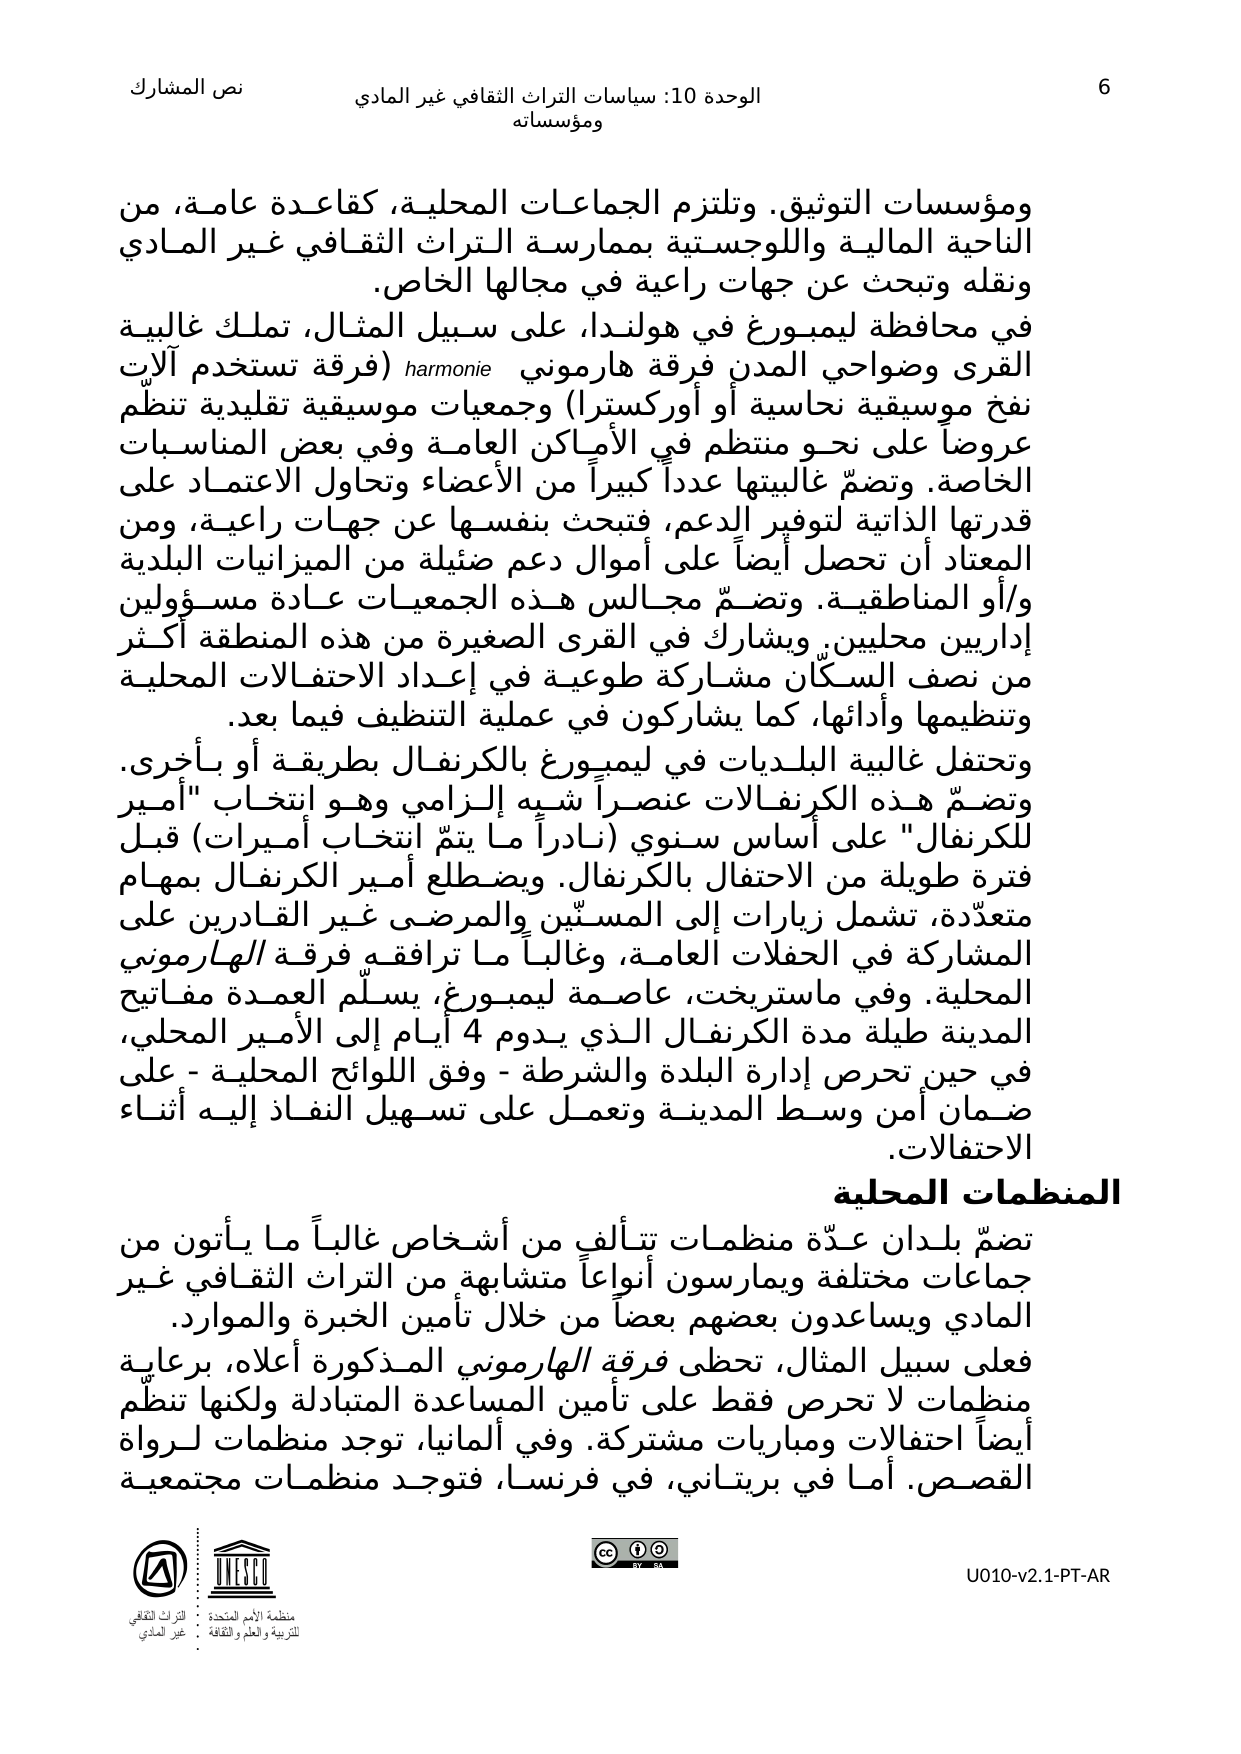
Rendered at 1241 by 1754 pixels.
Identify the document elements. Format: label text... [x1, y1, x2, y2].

picture [129, 1528, 299, 1650]
picture [590, 1538, 678, 1567]
text المنظمات المحلية [118, 1174, 1122, 1213]
text في محافظة ليمبورغ في هولندا، على سبيل المثال، تملك غالبية القرى وضواحي المدن فرقة هارموني harmonie (فرقة تستخدم آلات نفخ موسيقية نحاسية أو أوركسترا) وجمعيات موسيقية تقليدية تنظّم عروضاً على نحو منتظم في الأماكن العامة وفي بعض المناسبات الخاصة. وتضمّ غالبيتها عدداً كبيراً من الأعضاء وتحاول الاعتماد على قدرتها الذاتية لتوفير الدعم، فتبحث بنفسها عن جهات راعية، ومن المعتاد أن تحصل أيضاً على أموال دعم ضئيلة من الميزانيات البلدية و/أو المناطقية. وتضمّ مجالس هذه الجمعيات عادة مسؤولين إداريين محليين. ويشارك في القرى الصغيرة من هذه المنطقة أكثر من نصف السكّان مشاركة طوعية في إعداد الاحتفالات المحلية وتنظيمها وأدائها، كما يشاركون في عملية التنظيف فيما بعد. [118, 307, 1033, 734]
text تضمّ بلدان عدّة منظمات تتألف من أشخاص غالباً ما يأتون من جماعات مختلفة ويمارسون أنواعاً متشابهة من التراث الثقافي غير المادي ويساعدون بعضهم بعضاً من خلال تأمين الخبرة والموارد. [118, 1219, 1033, 1336]
text وتحتفل غالبية البلديات في ليمبورغ بالكرنفال بطريقة أو بأخرى. وتضمّ هذه الكرنفالات عنصراً شبه إلزامي وهو انتخاب "أمير للكرنفال" على أساس سنوي (نادراً ما يتمّ انتخاب أميرات) قبل فترة طويلة من الاحتفال بالكرنفال. ويضطلع أمير الكرنفال بمهام متعدّدة، تشمل زيارات إلى المسنّين والمرضى غير القادرين على المشاركة في الحفلات العامة، وغالباً ما ترافقه فرقة الهارموني المحلية. وفي ماستريخت، عاصمة ليمبورغ، يسلّم العمدة مفاتيح المدينة طيلة مدة الكرنفال الذي يدوم 4 أيام إلى الأمير المحلي، في حين تحرص إدارة البلدة والشرطة - وفق اللوائح المحلية - على ضمان أمن وسط المدينة وتعمل على تسهيل النفاذ إليه أثناء الاحتفالات. [118, 740, 1033, 1168]
